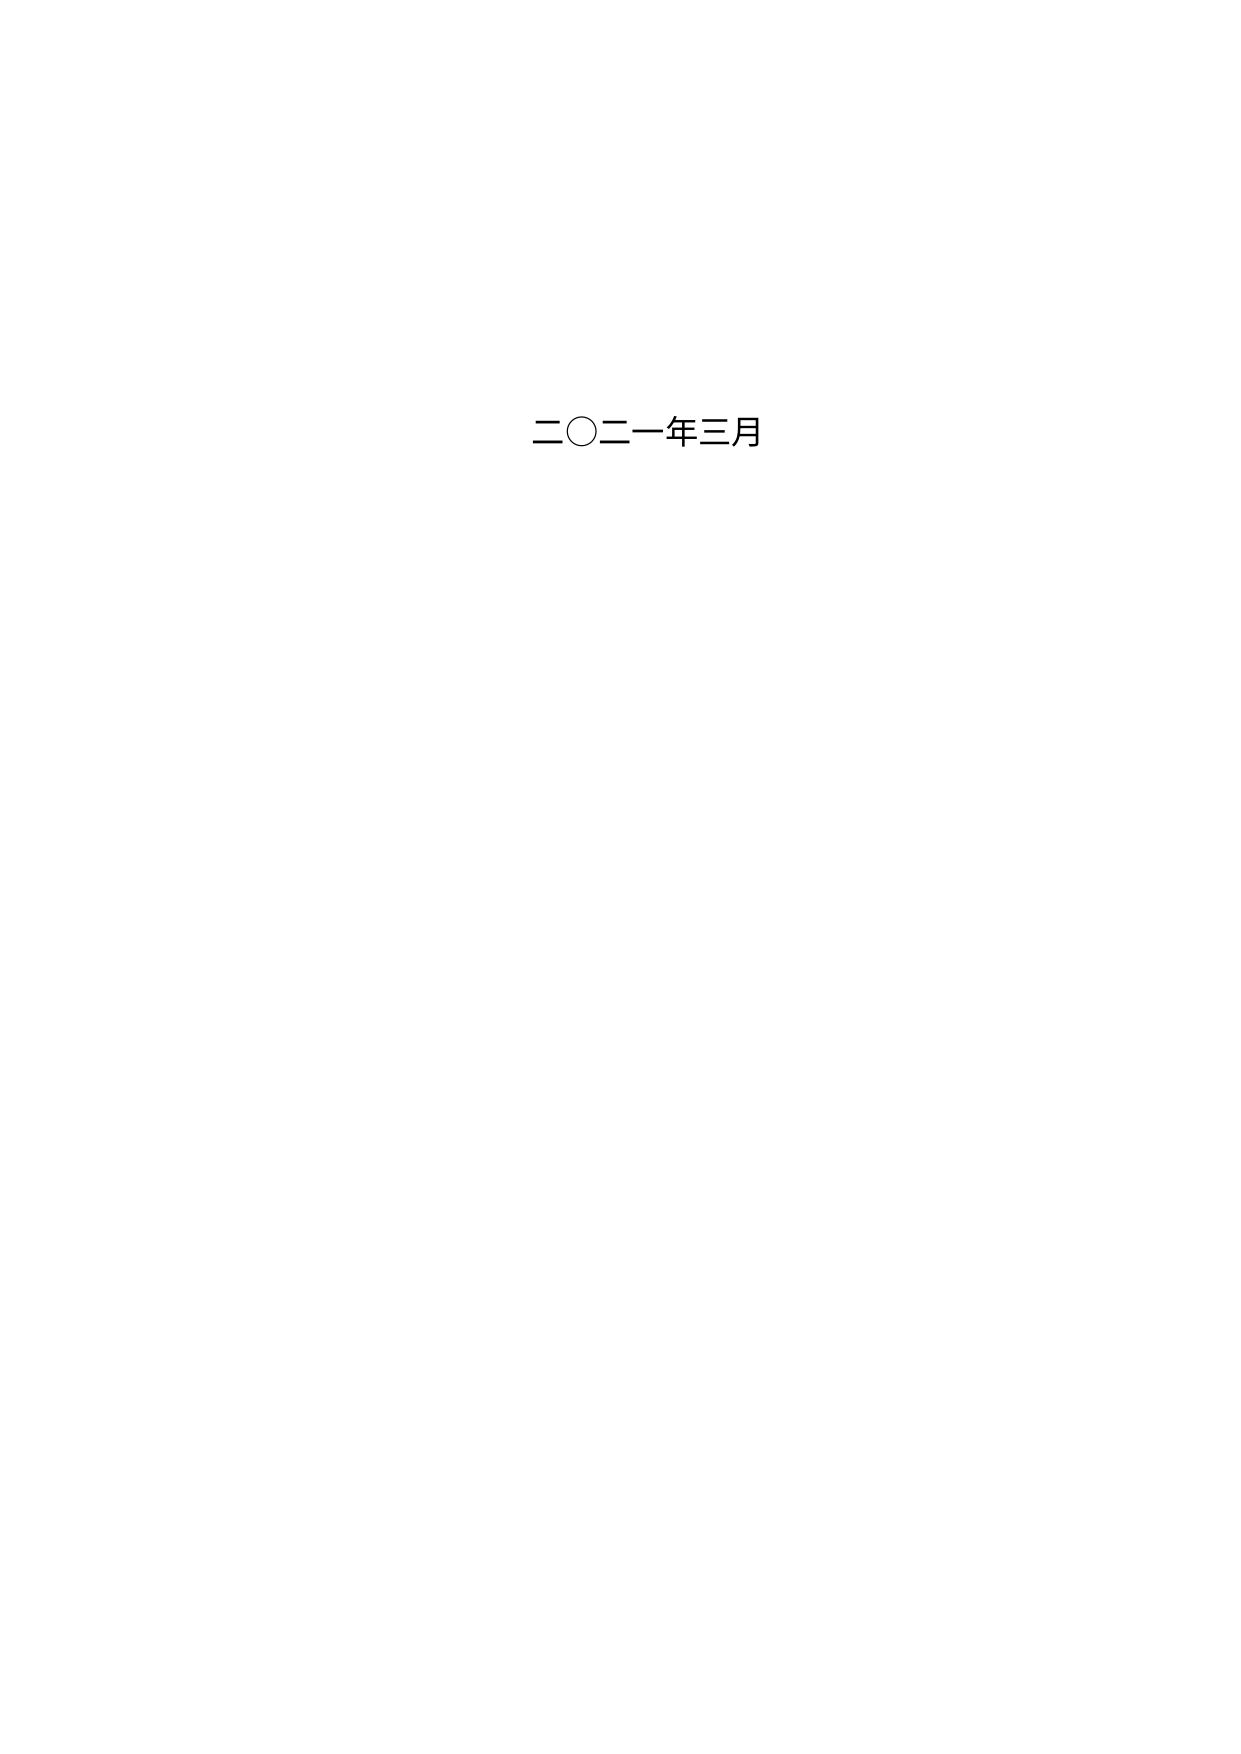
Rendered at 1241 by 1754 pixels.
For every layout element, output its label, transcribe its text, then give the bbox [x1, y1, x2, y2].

text 二○二一年三月 [187, 406, 1053, 454]
